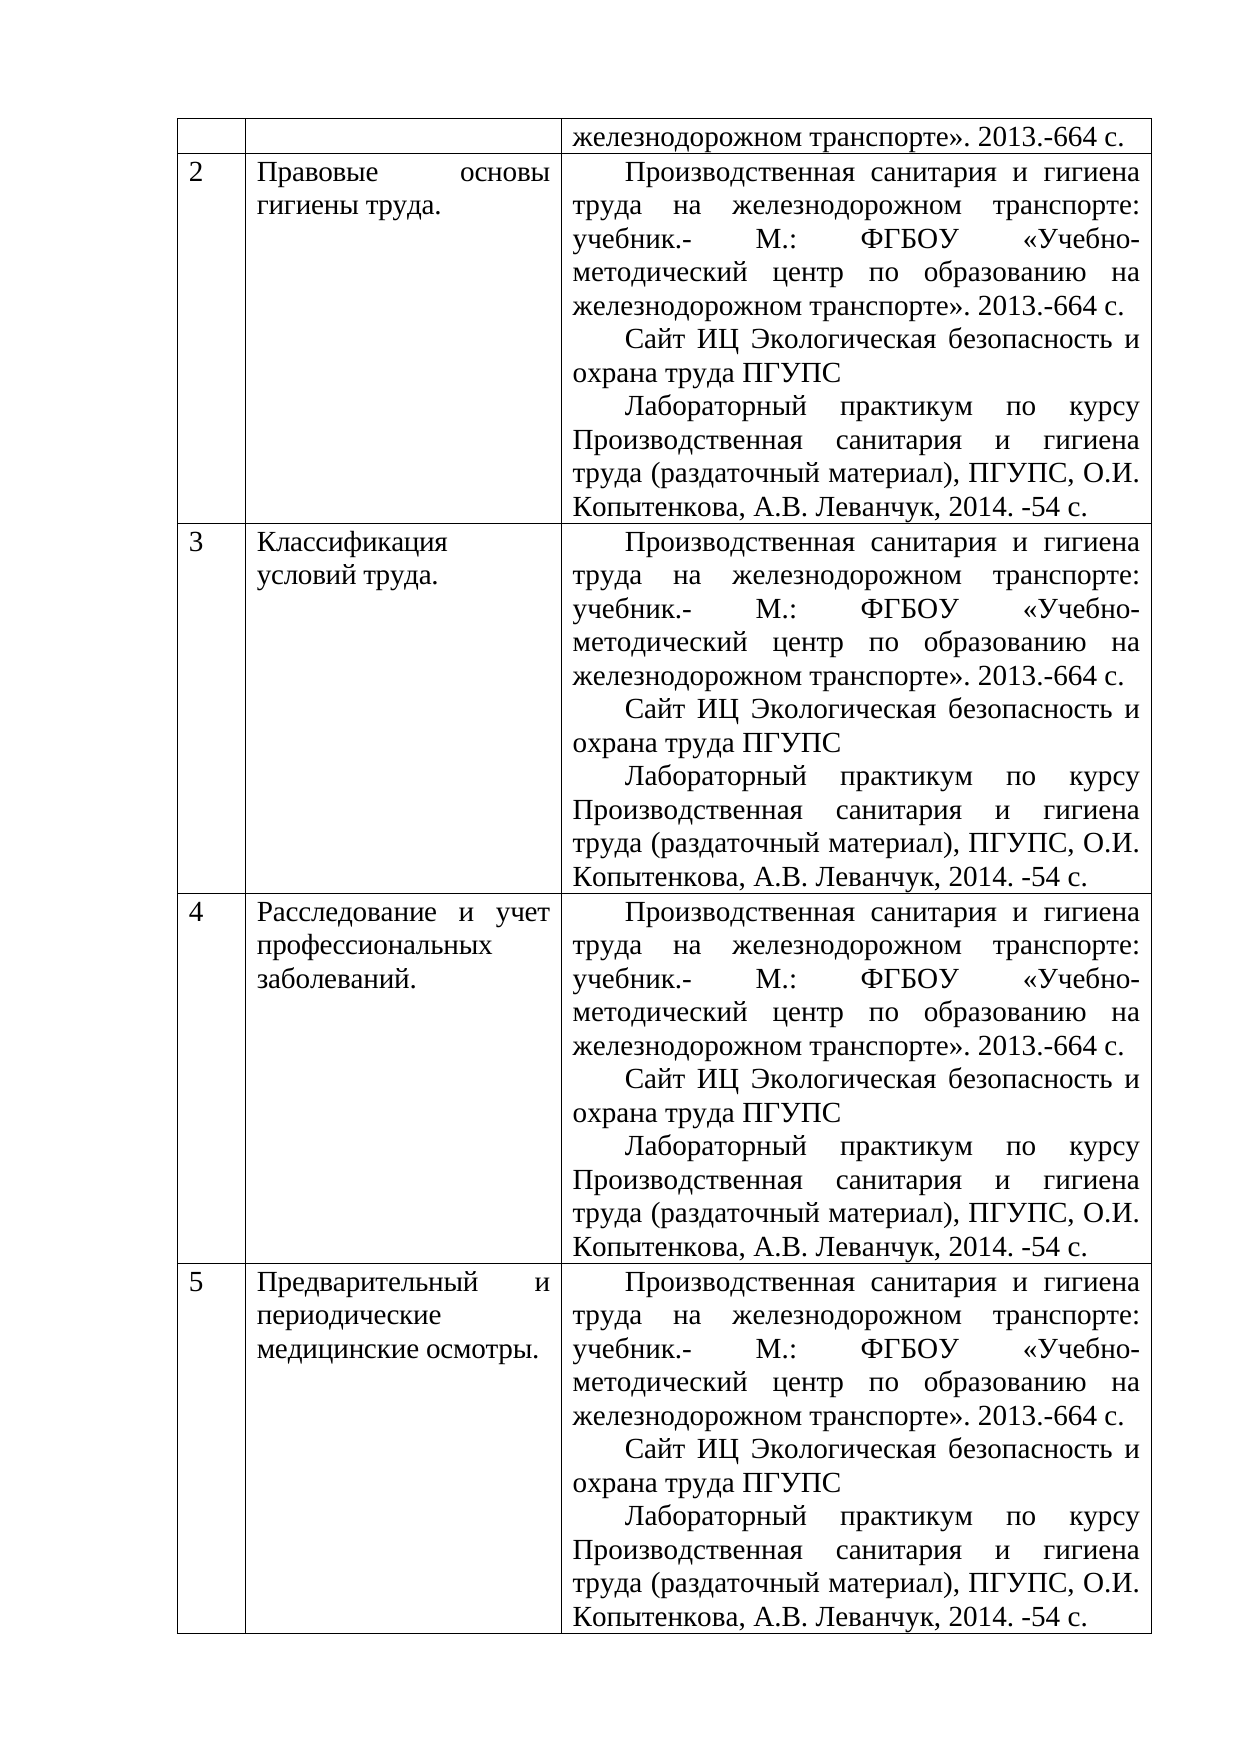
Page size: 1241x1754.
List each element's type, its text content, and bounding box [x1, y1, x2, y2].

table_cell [562, 119, 1151, 153]
table_cell 5 [178, 1264, 245, 1633]
table_cell 2 [178, 154, 245, 523]
table_cell Предварительный и периодические медицинские осмотры. [246, 1264, 561, 1633]
table_cell Правовые основы гигиены труда. [246, 154, 561, 523]
table_cell Классификация условий труда. [246, 524, 561, 893]
table_cell 1 [178, 119, 245, 153]
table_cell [246, 119, 561, 153]
table_cell 3 [178, 524, 245, 893]
table_cell 4 [178, 894, 245, 1263]
table_cell Расследование и учет профессиональных заболеваний. [246, 894, 561, 1263]
